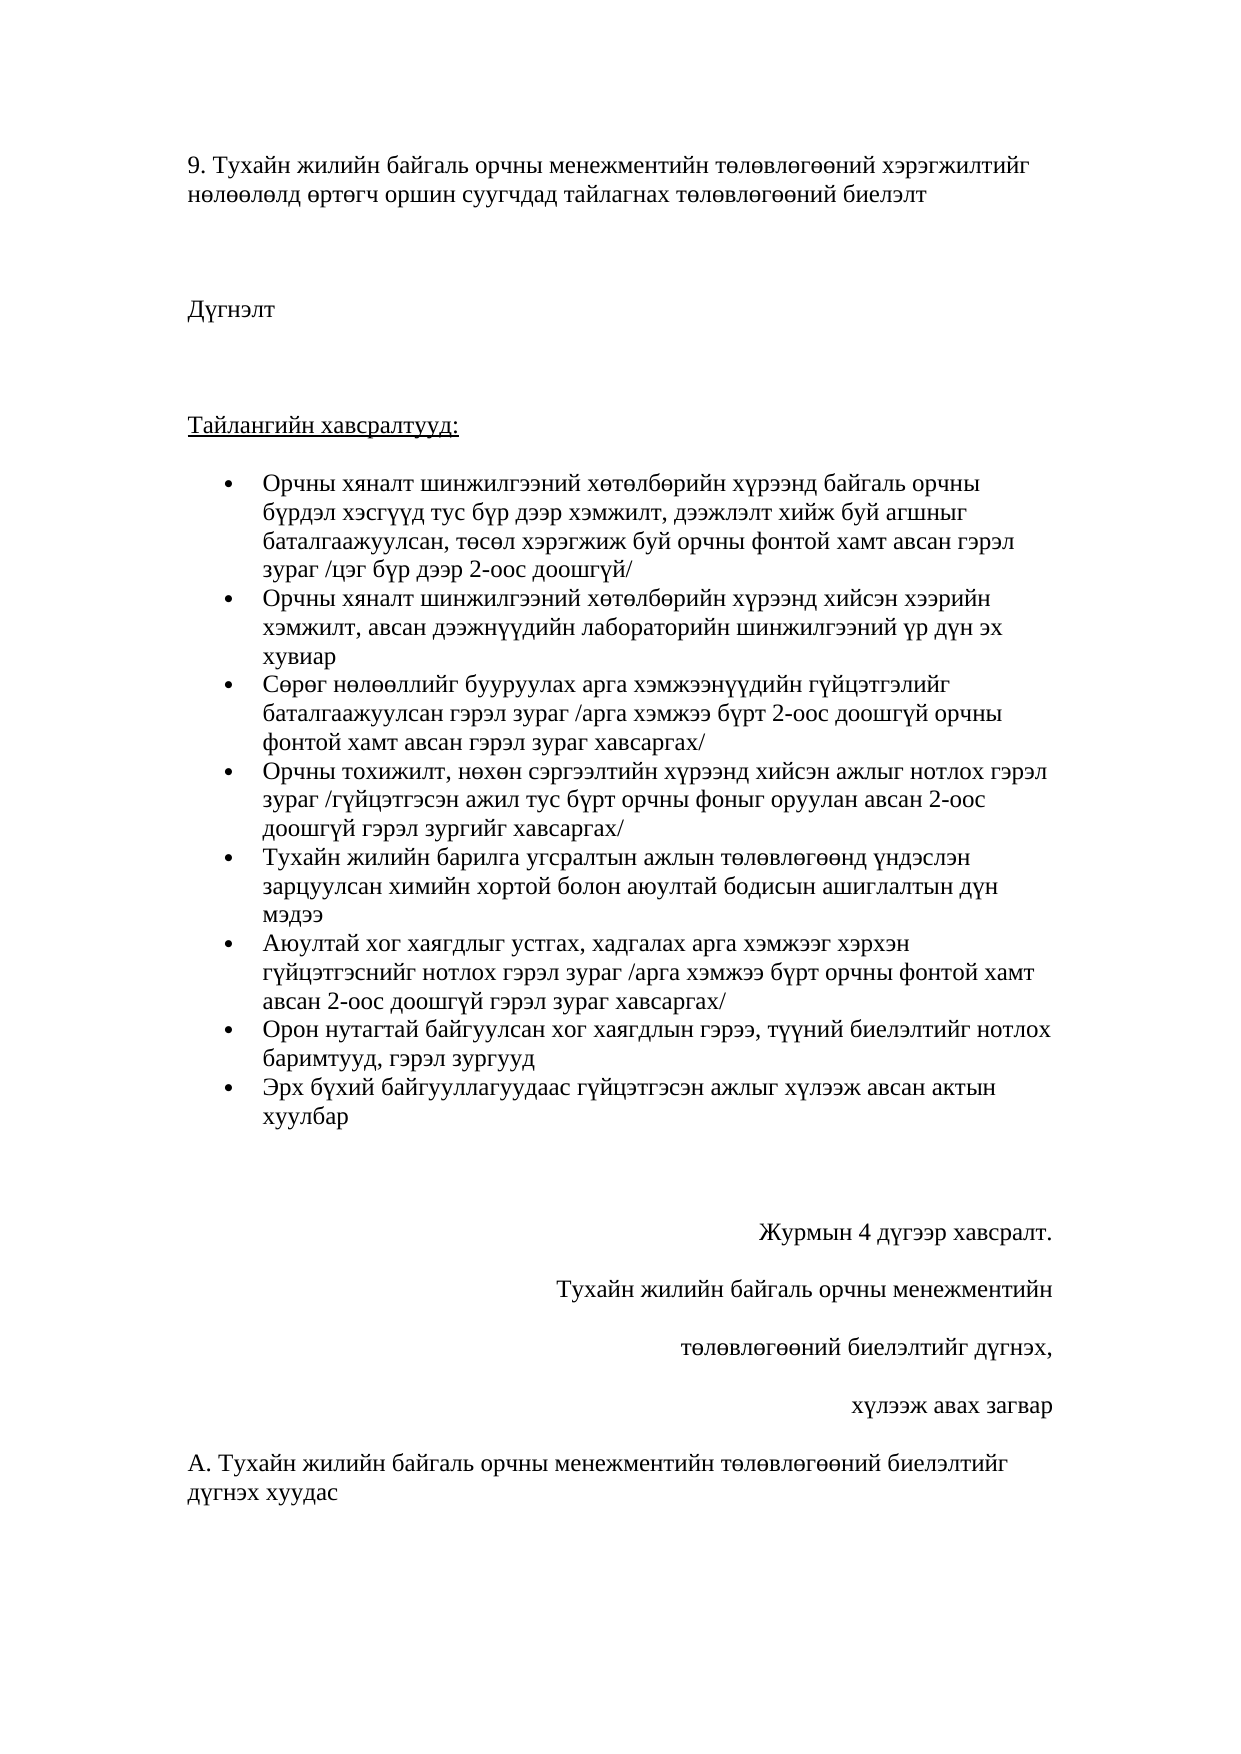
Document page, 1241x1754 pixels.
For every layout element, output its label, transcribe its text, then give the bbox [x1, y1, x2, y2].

text А. Тухайн жилийн байгаль орчны менежментийн төлөвлөгөөний биелэлтийг дүгнэх хуудас [187, 1448, 1053, 1506]
list Орон нутагтай байгуулсан хог хаягдлын гэрээ, түүний биелэлтийг нотлох баримтууд, гэрэл зургууд [225, 1014, 1053, 1072]
list Орчны тохижилт, нөхөн сэргээлтийн хүрээнд хийсэн ажлыг нотлох гэрэл зураг /гүйцэтгэсэн ажил тус бүрт орчны фоныг оруулан авсан 2-оос доошгүй гэрэл зургийг хавсаргах/ [225, 756, 1053, 842]
text Журмын 4 дүгээр хавсралт. [187, 1217, 1053, 1245]
list Тухайн жилийн барилга угсралтын ажлын төлөвлөгөөнд үндэслэн зарцуулсан химийн хортой болон аюултай бодисын ашиглалтын дүн мэдээ [225, 842, 1053, 928]
list Аюултай хог хаягдлыг устгах, хадгалах арга хэмжээг хэрхэн гүйцэтгэснийг нотлох гэрэл зураг /арга хэмжээ бүрт орчны фонтой хамт авсан 2-оос доошгүй гэрэл зураг хавсаргах/ [225, 928, 1053, 1014]
list Эрх бүхий байгууллагуудаас гүйцэтгэсэн ажлыг хүлээж авсан актын хуулбар [225, 1072, 1053, 1129]
list Орчны хяналт шинжилгээний хөтөлбөрийн хүрээнд байгаль орчны бүрдэл хэсгүүд тус бүр дээр хэмжилт, дээжлэлт хийж буй агшныг баталгаажуулсан, төсөл хэрэгжиж буй орчны фонтой хамт авсан гэрэл зураг /цэг бүр дээр 2-оос доошгүй/ [225, 468, 1053, 583]
list Орчны хяналт шинжилгээний хөтөлбөрийн хүрээнд хийсэн хээрийн хэмжилт, авсан дээжнүүдийн лабораторийн шинжилгээний үр дүн эх хувиар [225, 583, 1053, 669]
list Сөрөг нөлөөллийг бууруулах арга хэмжээнүүдийн гүйцэтгэлийг баталгаажуулсан гэрэл зураг /арга хэмжээ бүрт 2-оос доошгүй орчны фонтой хамт авсан гэрэл зураг хавсаргах/ [225, 669, 1053, 756]
text Тухайн жилийн байгаль орчны менежментийн [187, 1274, 1053, 1303]
text хүлээж авах загвар [187, 1390, 1053, 1419]
text 9. Тухайн жилийн байгаль орчны менежментийн төлөвлөгөөний хэрэгжилтийг нөлөөлөлд өртөгч оршин суугчдад тайлагнах төлөвлөгөөний биелэлт [187, 150, 1053, 207]
text төлөвлөгөөний биелэлтийг дүгнэх, [187, 1332, 1053, 1361]
text Дүгнэлт [187, 294, 1053, 323]
text Тайлангийн хавсралтууд: [187, 410, 1053, 439]
